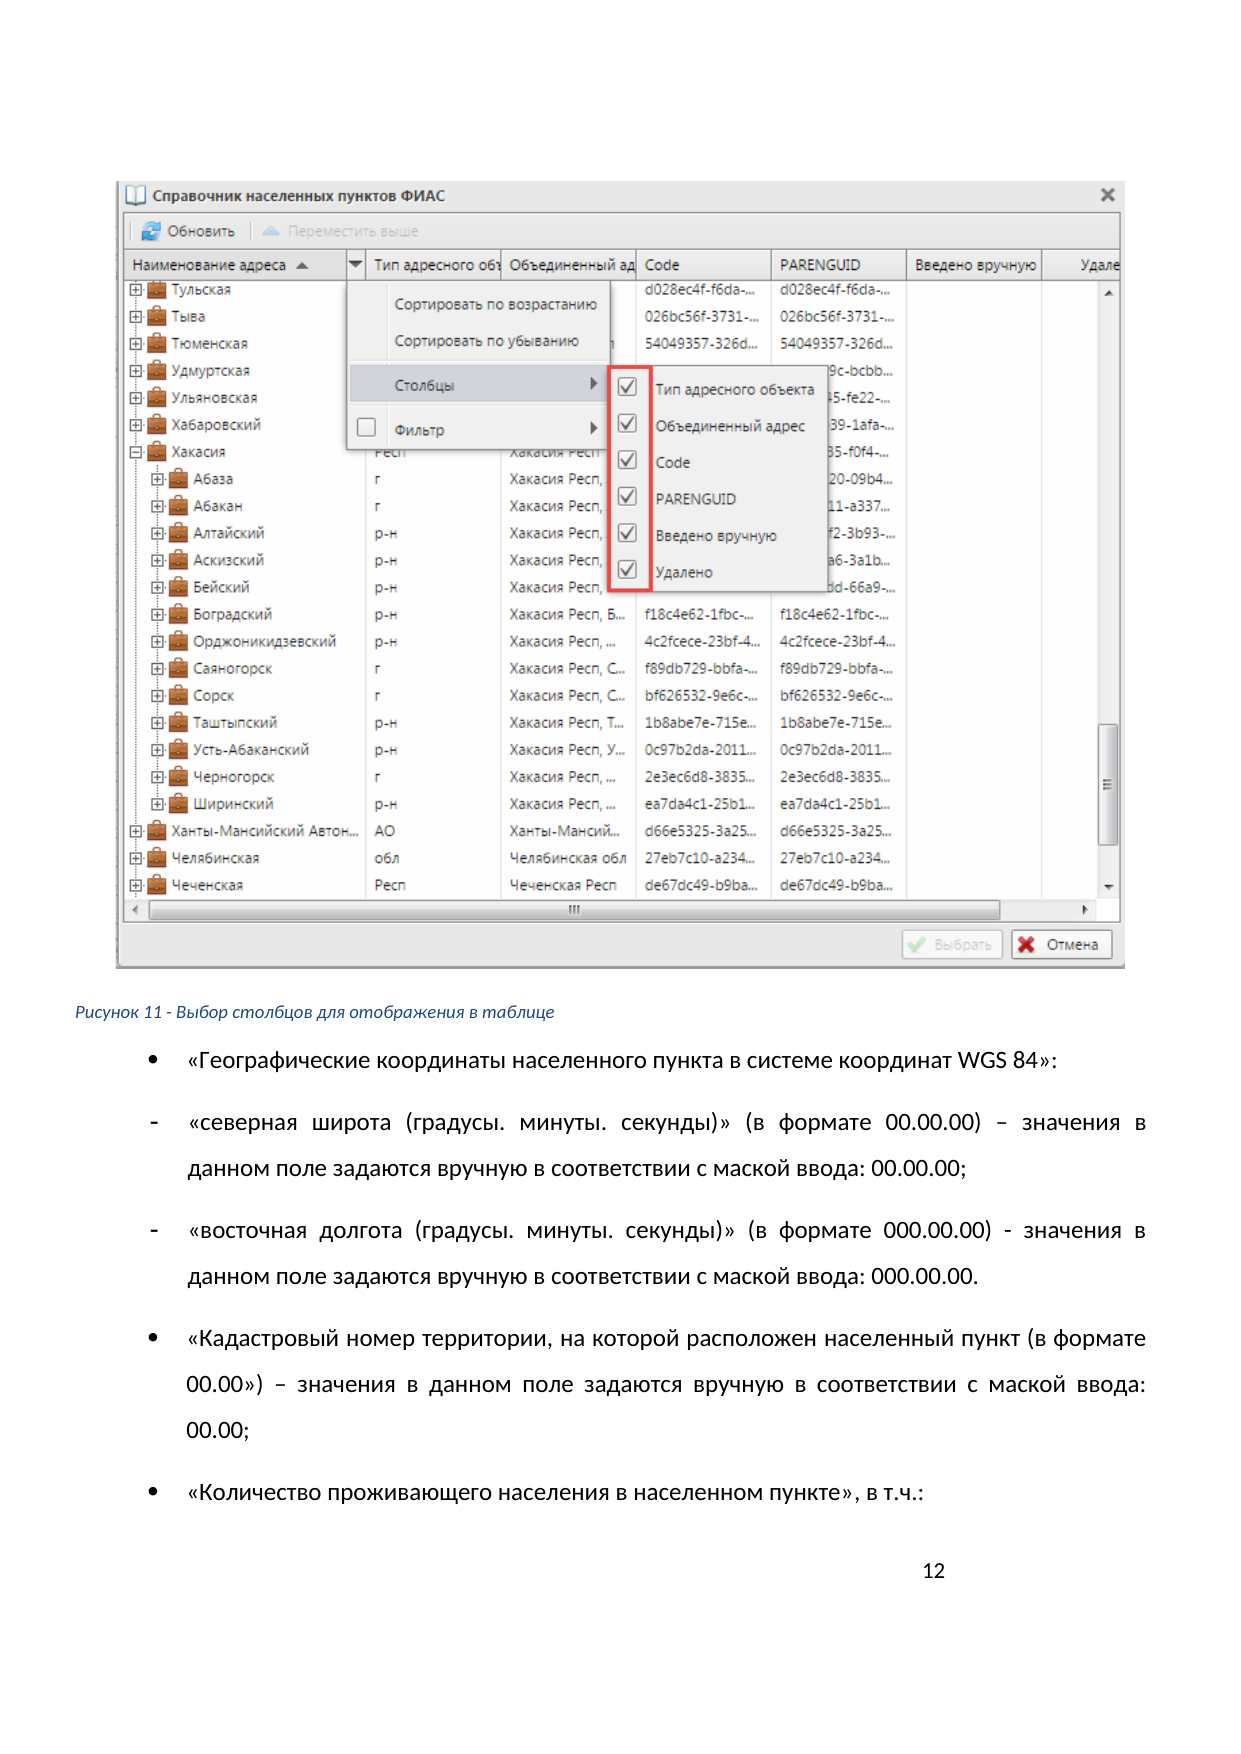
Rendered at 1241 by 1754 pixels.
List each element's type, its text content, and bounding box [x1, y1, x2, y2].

text Рисунок 11 - Выбор столбцов для отображения в таблице [75, 1000, 1165, 1023]
picture [115, 181, 1125, 969]
list «Кадастровый номер территории, на которой расположен населенный пункт (в формате 00.00») – значения в данном поле задаются вручную в соответствии с маской ввода: 00.00; [149, 1322, 1147, 1444]
list «Географические координаты населенного пункта в системе координат WGS 84»: [149, 1044, 1147, 1074]
list «северная широта (градусы. минуты. секунды)» (в формате 00.00.00) – значения в данном поле задаются вручную в соответствии с маской ввода: 00.00.00; [150, 1106, 1147, 1182]
list «Количество проживающего населения в населенном пункте», в т.ч.: [149, 1476, 1147, 1507]
list «восточная долгота (градусы. минуты. секунды)» (в формате 000.00.00) - значения в данном поле задаются вручную в соответствии с маской ввода: 000.00.00. [150, 1214, 1147, 1291]
